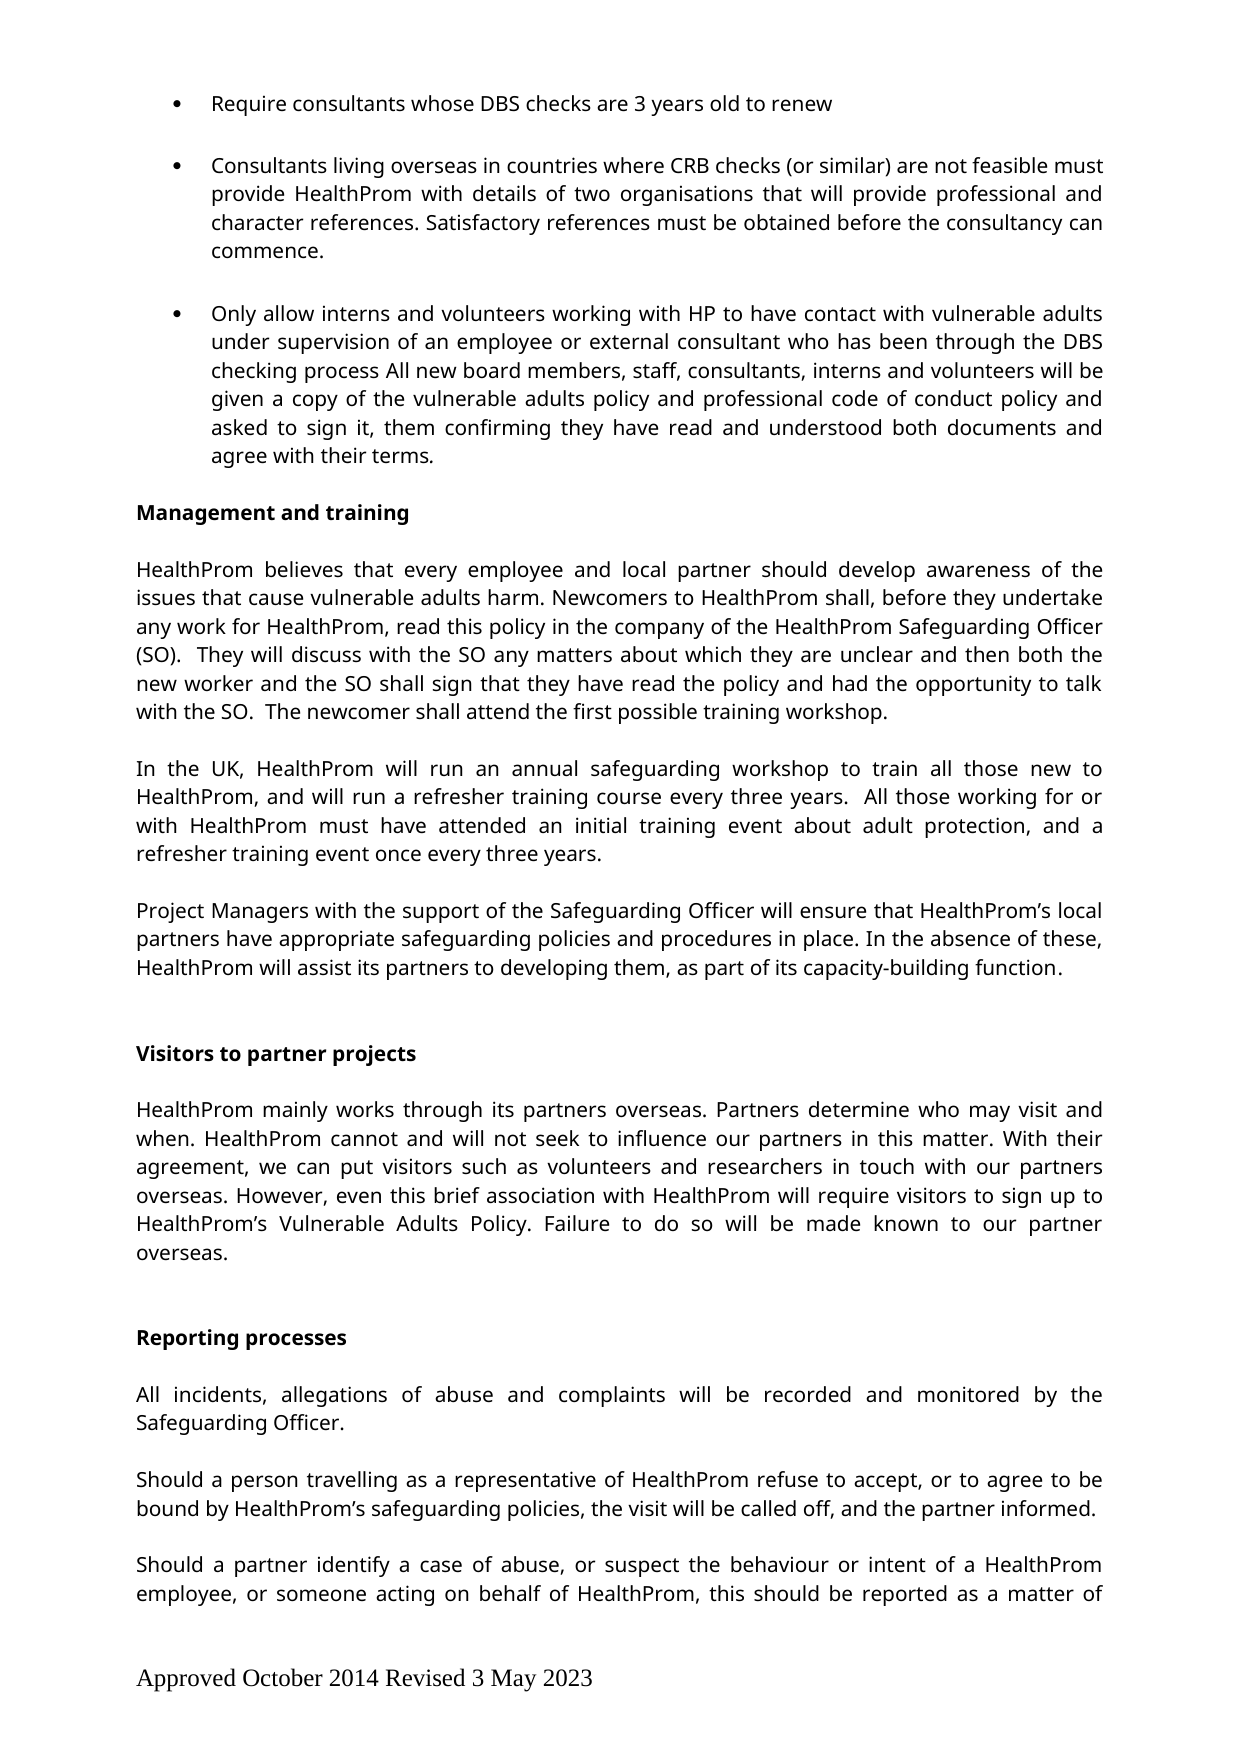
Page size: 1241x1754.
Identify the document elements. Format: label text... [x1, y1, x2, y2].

text Management and training [136, 498, 1104, 526]
text HealthProm mainly works through its partners overseas. Partners determine who may visit and when. HealthProm cannot and will not seek to influence our partners in this matter. With their agreement, we can put visitors such as volunteers and researchers in touch with our partners overseas. However, even this brief association with HealthProm will require visitors to sign up to HealthProm’s Vulnerable Adults Policy. Failure to do so will be made known to our partner overseas. [136, 1096, 1104, 1266]
list Only allow interns and volunteers working with HP to have contact with vulnerable adults under supervision of an employee or external consultant who has been through the DBS checking process All new board members, staff, consultants, interns and volunteers will be given a copy of the vulnerable adults policy and professional code of conduct policy and asked to sign it, them confirming they have read and understood both documents and agree with their terms. [173, 299, 1104, 469]
list Consultants living overseas in countries where CRB checks (or similar) are not feasible must provide HealthProm with details of two organisations that will provide professional and character references. Satisfactory references must be obtained before the consultancy can commence. [173, 151, 1104, 265]
text Reporting processes [136, 1323, 1104, 1351]
text HealthProm believes that every employee and local partner should develop awareness of the issues that cause vulnerable adults harm. Newcomers to HealthProm shall, before they undertake any work for HealthProm, read this policy in the company of the HealthProm Safeguarding Officer (SO). They will discuss with the SO any matters about which they are unclear and then both the new worker and the SO shall sign that they have read the policy and had the opportunity to talk with the SO. The newcomer shall attend the first possible training workshop. [136, 555, 1104, 726]
text Project Managers with the support of the Safeguarding Officer will ensure that HealthProm’s local partners have appropriate safeguarding policies and procedures in place. In the absence of these, HealthProm will assist its partners to developing them, as part of its capacity-building function. [136, 896, 1104, 981]
text All incidents, allegations of abuse and complaints will be recorded and monitored by the Safeguarding Officer. [136, 1380, 1104, 1437]
list Require consultants whose DBS checks are 3 years old to renew [173, 89, 1104, 117]
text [136, 1551, 1104, 1607]
text In the UK, HealthProm will run an annual safeguarding workshop to train all those new to HealthProm, and will run a refresher training course every three years. All those working for or with HealthProm must have attended an initial training event about adult protection, and a refresher training event once every three years. [136, 754, 1104, 868]
text Should a person travelling as a representative of HealthProm refuse to accept, or to agree to be bound by HealthProm’s safeguarding policies, the visit will be called off, and the partner informed. [136, 1465, 1104, 1522]
text Visitors to partner projects [136, 1039, 1104, 1067]
